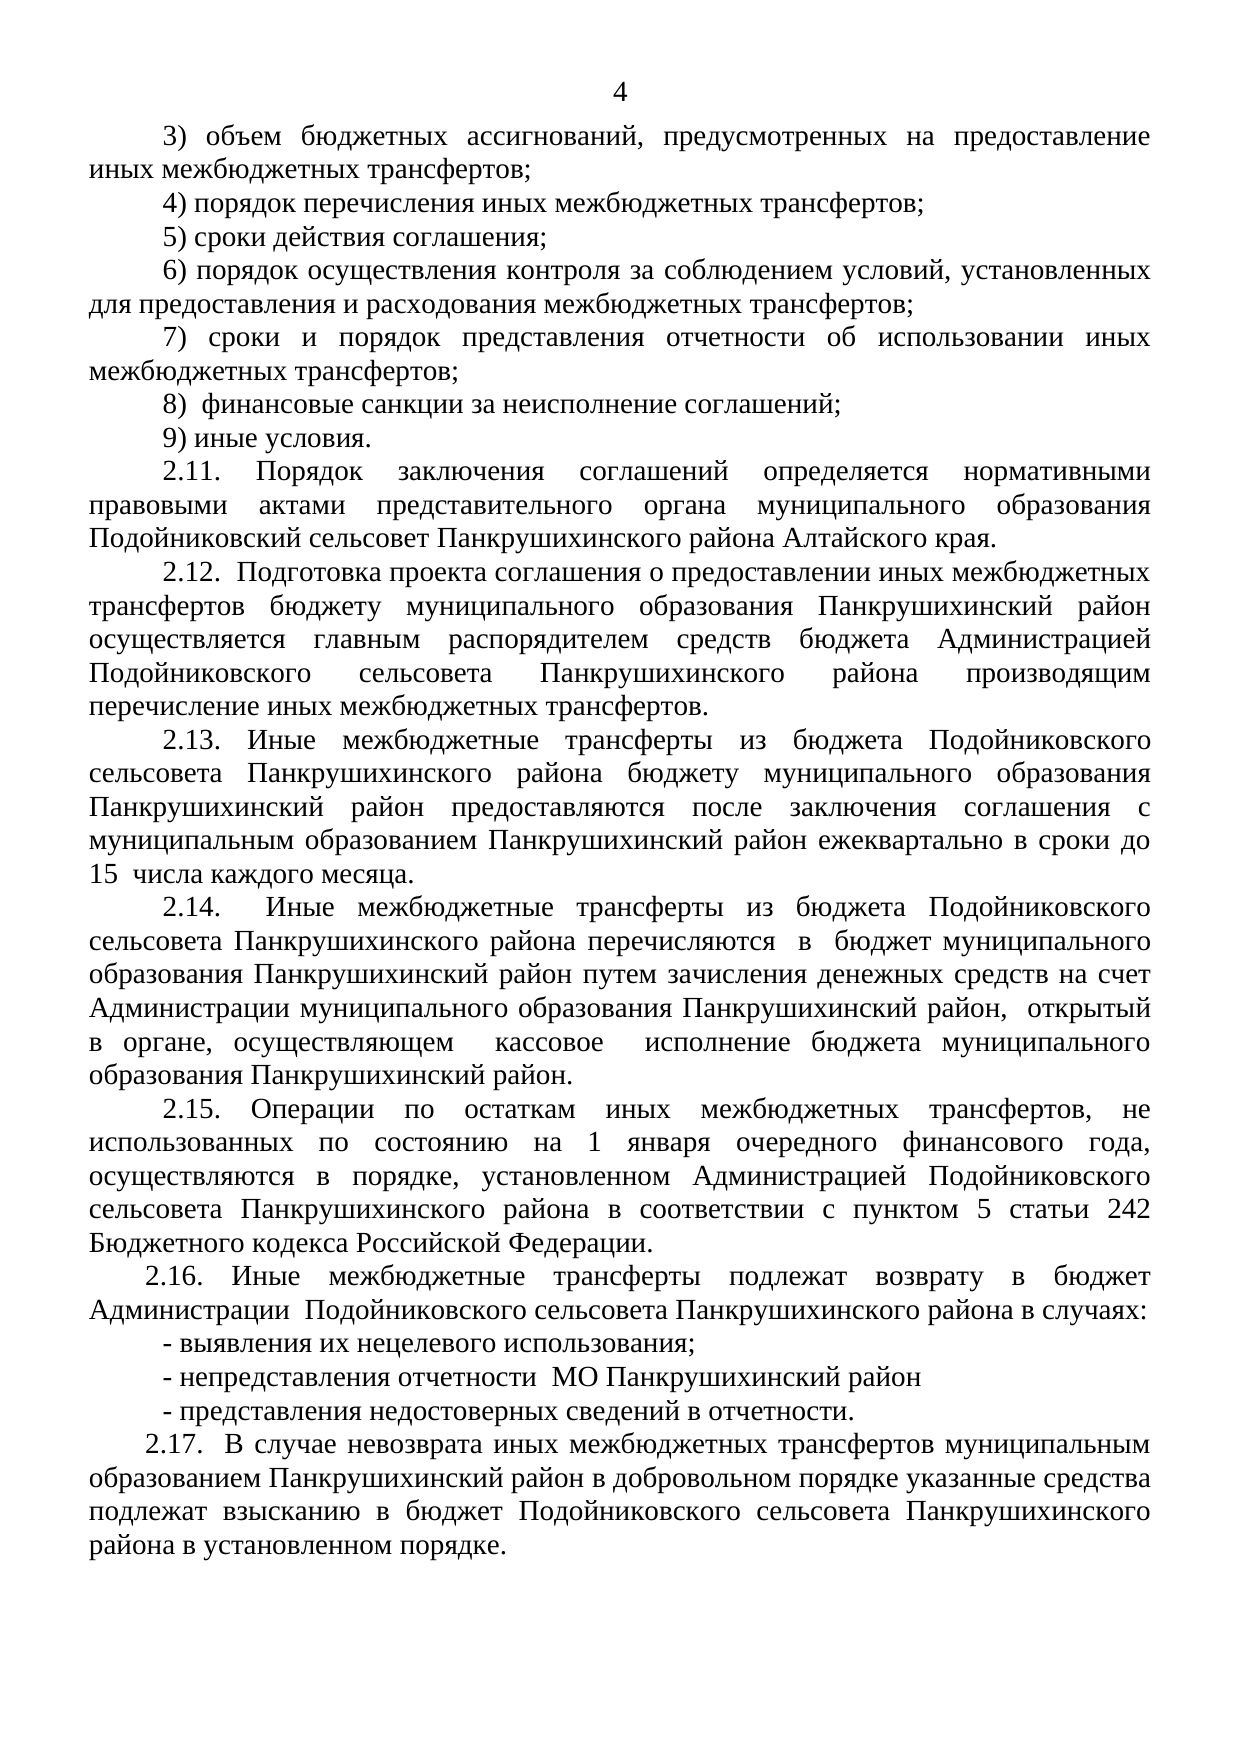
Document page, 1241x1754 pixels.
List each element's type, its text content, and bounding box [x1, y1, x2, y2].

text 2.14. Иные межбюджетные трансферты из бюджета Подойниковского сельсовета Панкрушихинского района перечисляются в бюджет муниципального образования Панкрушихинский район путем зачисления денежных средств на счет Администрации муниципального образования Панкрушихинский район, открытый в органе, осуществляющем кассовое исполнение бюджета муниципального образования Панкрушихинский район. [89, 889, 1152, 1091]
text 8) финансовые санкции за неисполнение соглашений; [89, 386, 1152, 420]
text 2.15. Операции по остаткам иных межбюджетных трансфертов, не использованных по состоянию на 1 января очередного финансового года, осуществляются в порядке, установленном Администрацией Подойниковского сельсовета Панкрушихинского района в соответствии с пунктом 5 статьи 242 Бюджетного кодекса Российской Федерации. [89, 1091, 1152, 1258]
text - выявления их нецелевого использования; [89, 1326, 1152, 1359]
text 3) объем бюджетных ассигнований, предусмотренных на предоставление иных межбюджетных трансфертов; [89, 118, 1152, 185]
text - представления недостоверных сведений в отчетности. [89, 1393, 1152, 1426]
text 5) сроки действия соглашения; [89, 219, 1152, 252]
text 2.11. Порядок заключения соглашений определяется нормативными правовыми актами представительного органа муниципального образования Подойниковский сельсовет Панкрушихинского района Алтайского края. [89, 453, 1152, 554]
text 6) порядок осуществления контроля за соблюдением условий, установленных для предоставления и расходования межбюджетных трансфертов; [89, 252, 1152, 319]
text 9) иные условия. [89, 420, 1152, 453]
text 2.16. Иные межбюджетные трансферты подлежат возврату в бюджет Администрации Подойниковского сельсовета Панкрушихинского района в случаях: [89, 1258, 1152, 1326]
text 2.13. Иные межбюджетные трансферты из бюджета Подойниковского сельсовета Панкрушихинского района бюджету муниципального образования Панкрушихинский район предоставляются после заключения соглашения с муниципальным образованием Панкрушихинский район ежеквартально в сроки до 15 числа каждого месяца. [89, 722, 1152, 889]
text 2.17. В случае невозврата иных межбюджетных трансфертов муниципальным образованием Панкрушихинский район в добровольном порядке указанные средства подлежат взысканию в бюджет Подойниковского сельсовета Панкрушихинского района в установленном порядке. [89, 1426, 1152, 1560]
text 4) порядок перечисления иных межбюджетных трансфертов; [89, 185, 1152, 219]
text 2.12. Подготовка проекта соглашения о предоставлении иных межбюджетных трансфертов бюджету муниципального образования Панкрушихинский район осуществляется главным распорядителем средств бюджета Администрацией Подойниковского сельсовета Панкрушихинского района производящим перечисление иных межбюджетных трансфертов. [89, 554, 1152, 722]
text 7) сроки и порядок представления отчетности об использовании иных межбюджетных трансфертов; [89, 319, 1152, 386]
text - непредставления отчетности МО Панкрушихинский район [89, 1359, 1152, 1393]
